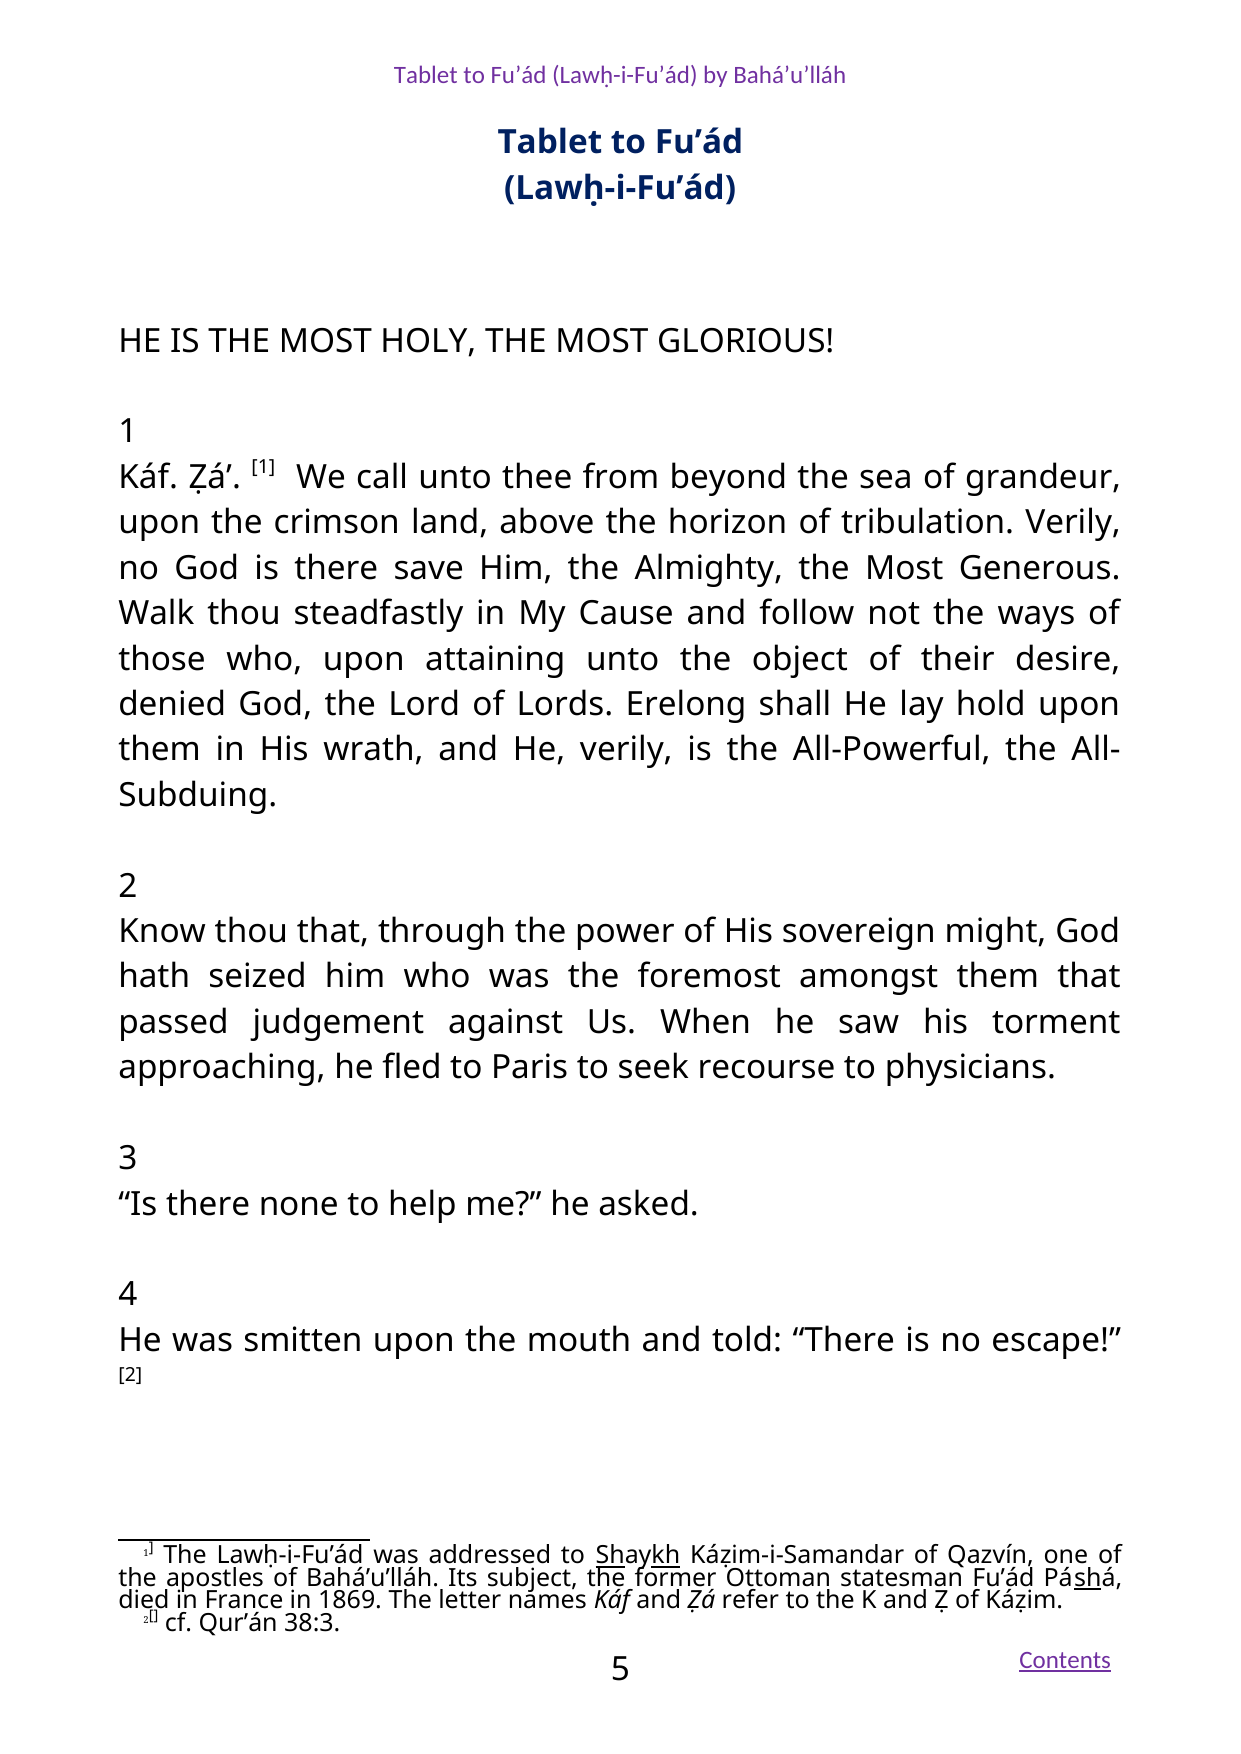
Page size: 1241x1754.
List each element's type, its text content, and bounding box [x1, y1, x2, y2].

text “Is there none to help me?” he asked. [118, 1179, 1122, 1225]
text Káf. Ẓá’. [] We call unto thee from beyond the sea of grandeur, upon the crimson land, above the horizon of tribulation. Verily, no God is there save Him, the Almighty, the Most Generous. Walk thou steadfastly in My Cause and follow not the ways of those who, upon attaining unto the object of their desire, denied God, the Lord of Lords. Erelong shall He lay hold upon them in His wrath, and He, verily, is the All-Powerful, the All-Subduing. [118, 453, 1122, 816]
text HE IS THE MOST HOLY, THE MOST GLORIOUS! [118, 316, 1122, 362]
text He was smitten upon the mouth and told: “There is no escape!” [] [118, 1316, 1122, 1406]
subtitle Tablet to Fu’ád (Lawḥ-i-Fu’ád) [118, 118, 1122, 209]
text 1 [118, 407, 1122, 453]
text Know thou that, through the power of His sovereign might, God hath seized him who was the foremost amongst them that passed judgement against Us. When he saw his torment approaching, he fled to Paris to seek recourse to physicians. [118, 907, 1122, 1088]
text 4 [118, 1270, 1122, 1316]
text 2 [118, 861, 1122, 907]
text 3 [118, 1134, 1122, 1179]
